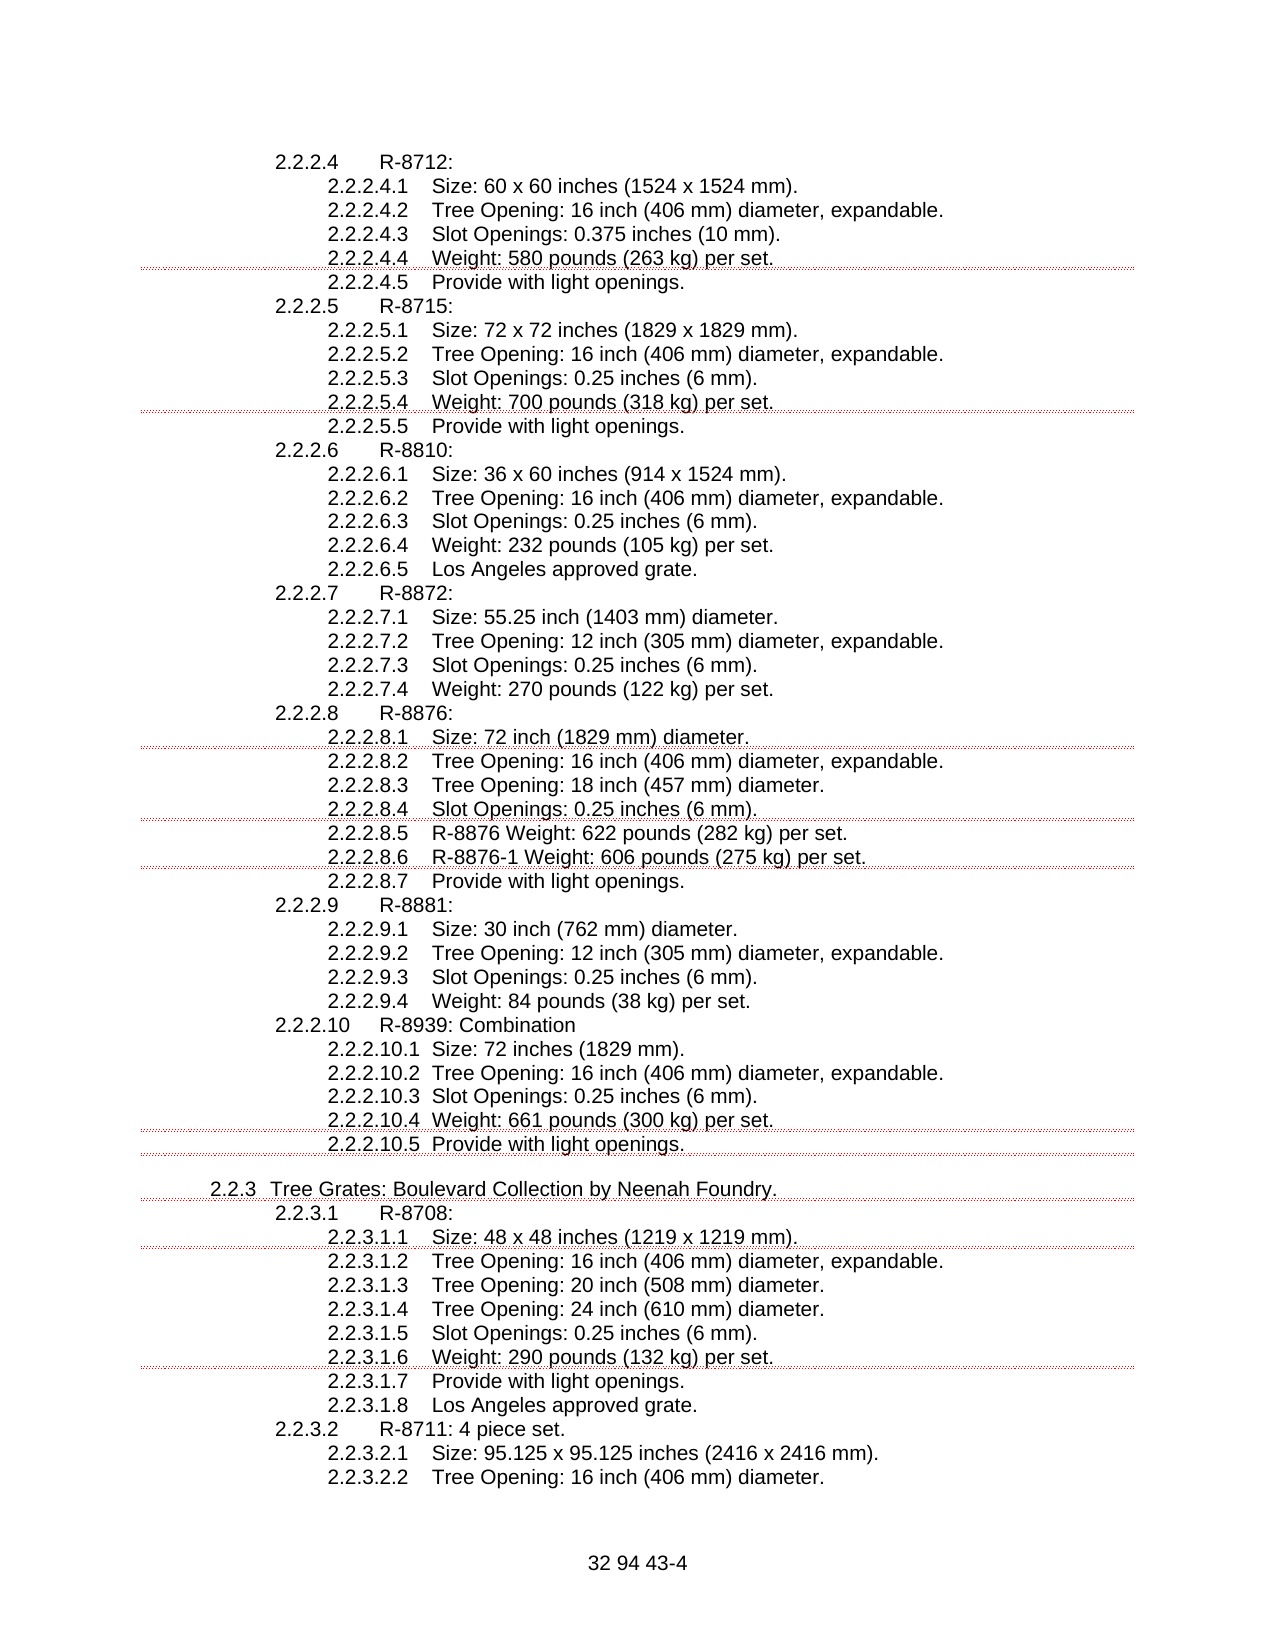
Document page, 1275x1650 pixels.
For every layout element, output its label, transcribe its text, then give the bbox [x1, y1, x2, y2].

list Provide with light openings. [327, 270, 1125, 294]
list Tree Opening: 16 inch (406 mm) diameter, expandable. [327, 485, 1125, 509]
list Weight: 270 pounds (122 kg) per set. [327, 677, 1125, 701]
list Provide with light openings. [327, 1132, 1125, 1156]
list Tree Opening: 16 inch (406 mm) diameter. [327, 1464, 1125, 1488]
list R-8712: [275, 150, 1125, 174]
list Tree Opening: 16 inch (406 mm) diameter, expandable. [327, 342, 1125, 366]
list Tree Opening: 16 inch (406 mm) diameter, expandable. [327, 198, 1125, 222]
list Size: 30 inch (762 mm) diameter. [327, 917, 1125, 941]
list Size: 95.125 x 95.125 inches (2416 x 2416 mm). [327, 1441, 1125, 1464]
list Tree Opening: 24 inch (610 mm) diameter. [327, 1297, 1125, 1321]
list Tree Opening: 16 inch (406 mm) diameter, expandable. [327, 1060, 1125, 1084]
list Tree Opening: 20 inch (508 mm) diameter. [327, 1273, 1125, 1297]
list R-8708: [275, 1201, 1125, 1225]
list Slot Openings: 0.25 inches (6 mm). [327, 509, 1125, 533]
list R-8876 Weight: 622 pounds (282 kg) per set. [327, 821, 1125, 845]
list Slot Openings: 0.25 inches (6 mm). [327, 797, 1125, 821]
list Size: 60 x 60 inches (1524 x 1524 mm). [327, 174, 1125, 198]
list R-8876: [275, 701, 1125, 725]
list Slot Openings: 0.25 inches (6 mm). [327, 366, 1125, 389]
list Weight: 290 pounds (132 kg) per set. [327, 1345, 1125, 1369]
list Los Angeles approved grate. [327, 557, 1125, 581]
list Size: 48 x 48 inches (1219 x 1219 mm). [327, 1225, 1125, 1249]
list R-8939: Combination [275, 1012, 1125, 1036]
list R-8810: [275, 437, 1125, 461]
list R-8881: [275, 893, 1125, 917]
list Tree Grates: Boulevard Collection by Neenah Foundry. [210, 1177, 1125, 1201]
list Provide with light openings. [327, 1369, 1125, 1393]
list Size: 72 inches (1829 mm). [327, 1036, 1125, 1060]
list Size: 72 inch (1829 mm) diameter. [327, 725, 1125, 749]
list R-8872: [275, 581, 1125, 605]
list Slot Openings: 0.375 inches (10 mm). [327, 222, 1125, 246]
list Provide with light openings. [327, 869, 1125, 893]
list Weight: 700 pounds (318 kg) per set. [327, 389, 1125, 413]
list R-8711: 4 piece set. [275, 1417, 1125, 1441]
list Slot Openings: 0.25 inches (6 mm). [327, 653, 1125, 677]
list Tree Opening: 18 inch (457 mm) diameter. [327, 773, 1125, 797]
list Weight: 661 pounds (300 kg) per set. [327, 1108, 1125, 1132]
list Size: 36 x 60 inches (914 x 1524 mm). [327, 461, 1125, 485]
list Weight: 84 pounds (38 kg) per set. [327, 988, 1125, 1012]
list R-8876-1 Weight: 606 pounds (275 kg) per set. [327, 845, 1125, 869]
list Slot Openings: 0.25 inches (6 mm). [327, 1321, 1125, 1345]
list Tree Opening: 12 inch (305 mm) diameter, expandable. [327, 941, 1125, 964]
list Tree Opening: 16 inch (406 mm) diameter, expandable. [327, 1249, 1125, 1273]
list Provide with light openings. [327, 413, 1125, 437]
list Tree Opening: 16 inch (406 mm) diameter, expandable. [327, 749, 1125, 773]
list R-8715: [275, 294, 1125, 318]
list Slot Openings: 0.25 inches (6 mm). [327, 1084, 1125, 1108]
list Size: 55.25 inch (1403 mm) diameter. [327, 605, 1125, 629]
list Weight: 580 pounds (263 kg) per set. [327, 246, 1125, 270]
list Tree Opening: 12 inch (305 mm) diameter, expandable. [327, 629, 1125, 653]
list Weight: 232 pounds (105 kg) per set. [327, 533, 1125, 557]
list Size: 72 x 72 inches (1829 x 1829 mm). [327, 318, 1125, 342]
list Los Angeles approved grate. [327, 1393, 1125, 1417]
list Slot Openings: 0.25 inches (6 mm). [327, 964, 1125, 988]
